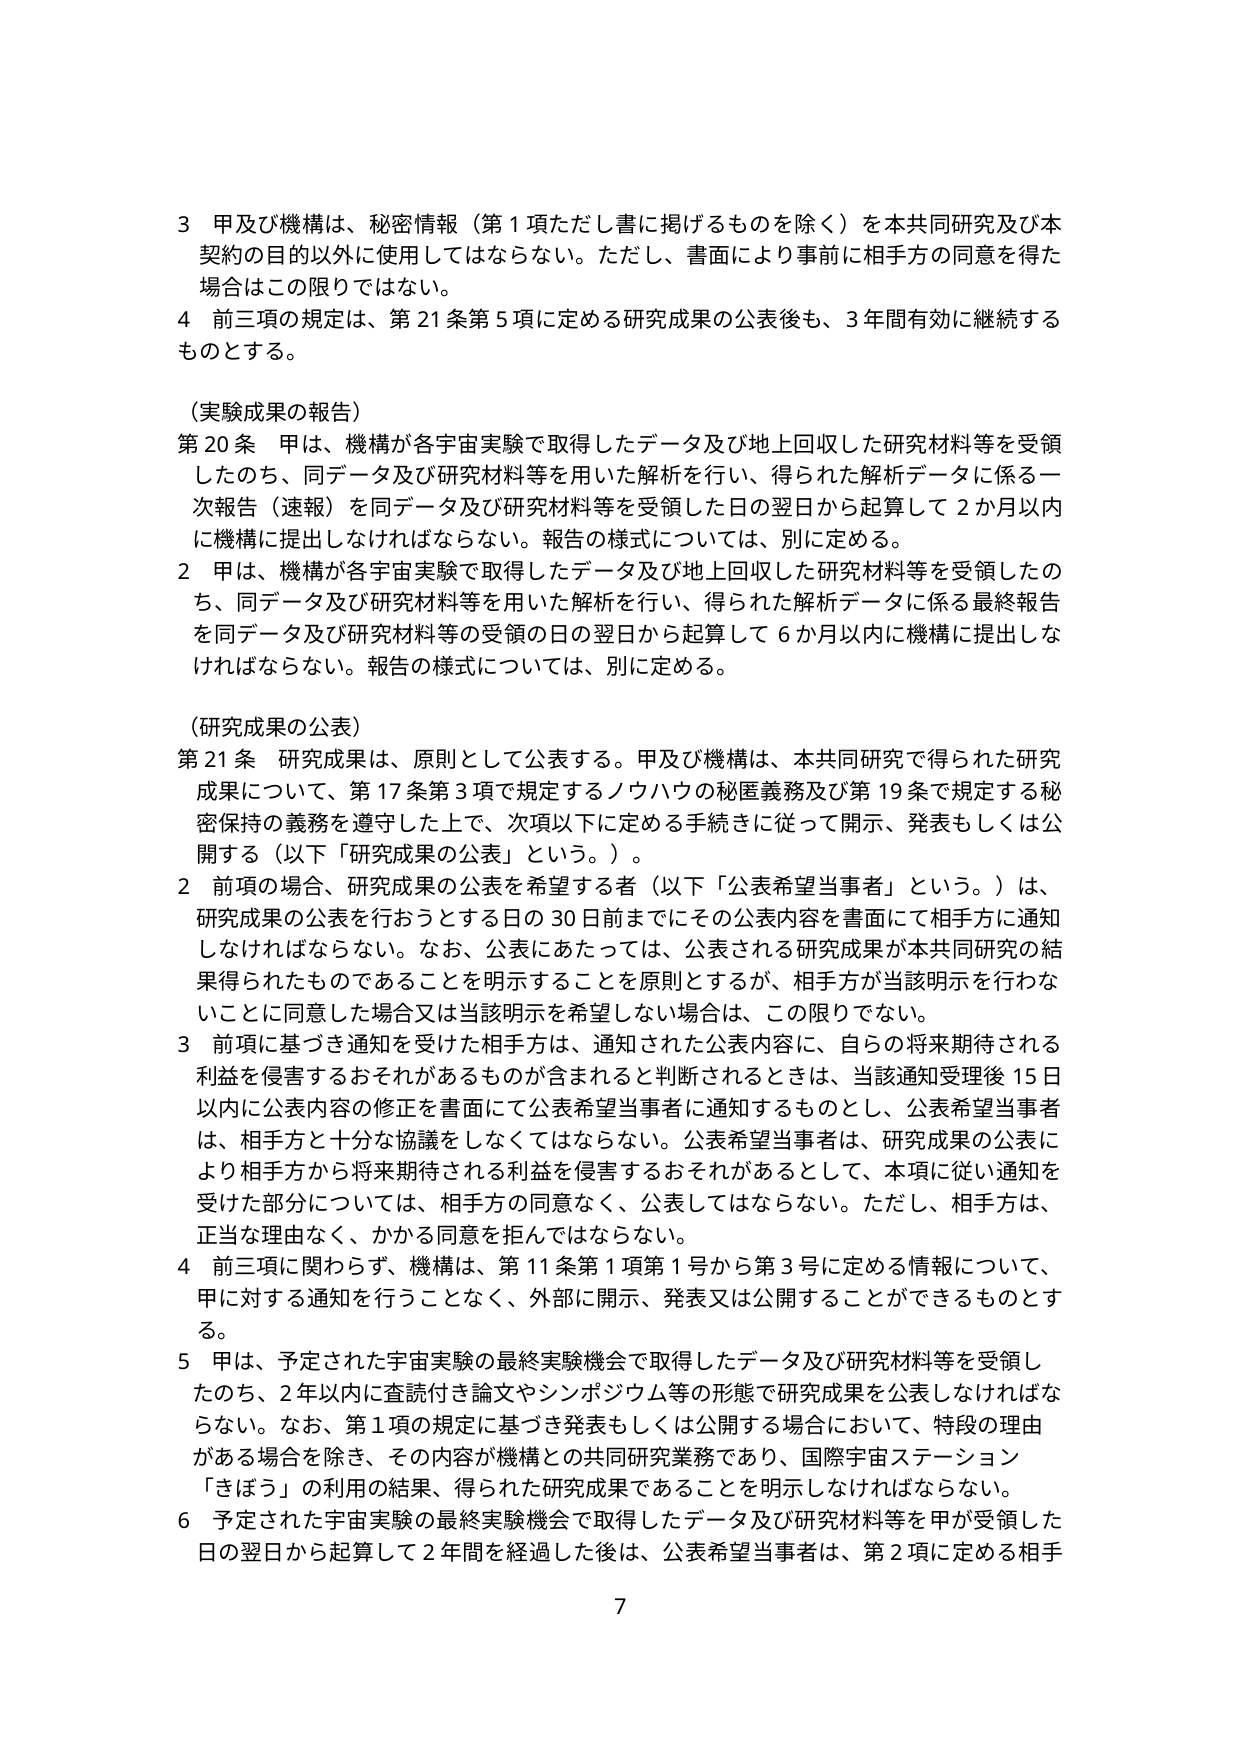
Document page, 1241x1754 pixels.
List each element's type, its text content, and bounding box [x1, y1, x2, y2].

text 第20条 甲は、機構が各宇宙実験で取得したデータ及び地上回収した研究材料等を受領したのち、同データ及び研究材料等を用いた解析を行い、得られた解析データに係る一次報告（速報）を同データ及び研究材料等を受領した日の翌日から起算して2か月以内に機構に提出しなければならない。報告の様式については、別に定める。 [177, 427, 1063, 554]
text （実験成果の報告） [177, 395, 1063, 427]
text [177, 1503, 1063, 1566]
text 4 前三項に関わらず、機構は、第11条第1項第1号から第3号に定める情報について、甲に対する通知を行うことなく、外部に開示、発表又は公開することができるものとする。 [177, 1249, 1063, 1344]
text 3 前項に基づき通知を受けた相手方は、通知された公表内容に、自らの将来期待される利益を侵害するおそれがあるものが含まれると判断されるときは、当該通知受理後15日以内に公表内容の修正を書面にて公表希望当事者に通知するものとし、公表希望当事者は、相手方と十分な協議をしなくてはならない。公表希望当事者は、研究成果の公表により相手方から将来期待される利益を侵害するおそれがあるとして、本項に従い通知を受けた部分については、相手方の同意なく、公表してはならない。ただし、相手方は、正当な理由なく、かかる同意を拒んではならない。 [177, 1027, 1063, 1249]
text 3 甲及び機構は、秘密情報（第1項ただし書に掲げるものを除く）を本共同研究及び本契約の目的以外に使用してはならない。ただし、書面により事前に相手方の同意を得た場合はこの限りではない。 [177, 207, 1063, 302]
list 第21条 研究成果は、原則として公表する。甲及び機構は、本共同研究で得られた研究成果について、第17条第3項で規定するノウハウの秘匿義務及び第19条で規定する秘密保持の義務を遵守した上で、次項以下に定める手続きに従って開示、発表もしくは公開する（以下「研究成果の公表」という。）。 [177, 742, 1063, 869]
text 2 前項の場合、研究成果の公表を希望する者（以下「公表希望当事者」という。）は、研究成果の公表を行おうとする日の30日前までにその公表内容を書面にて相手方に通知しなければならない。なお、公表にあたっては、公表される研究成果が本共同研究の結果得られたものであることを明示することを原則とするが、相手方が当該明示を行わないことに同意した場合又は当該明示を希望しない場合は、この限りでない。 [177, 869, 1063, 1027]
text 2 甲は、機構が各宇宙実験で取得したデータ及び地上回収した研究材料等を受領したのち、同データ及び研究材料等を用いた解析を行い、得られた解析データに係る最終報告を同データ及び研究材料等の受領の日の翌日から起算して6か月以内に機構に提出しなければならない。報告の様式については、別に定める。 [177, 554, 1063, 681]
text 5 甲は、予定された宇宙実験の最終実験機会で取得したデータ及び研究材料等を受領したのち、2年以内に査読付き論文やシンポジウム等の形態で研究成果を公表しなければならない。なお、第１項の規定に基づき発表もしくは公開する場合において、特段の理由がある場合を除き、その内容が機構との共同研究業務であり、国際宇宙ステーション「きぼう」の利用の結果、得られた研究成果であることを明示しなければならない。 [177, 1344, 1063, 1503]
text （研究成果の公表） [177, 710, 1063, 742]
text 4 前三項の規定は、第21条第5項に定める研究成果の公表後も、3年間有効に継続するものとする。 [177, 302, 1063, 365]
